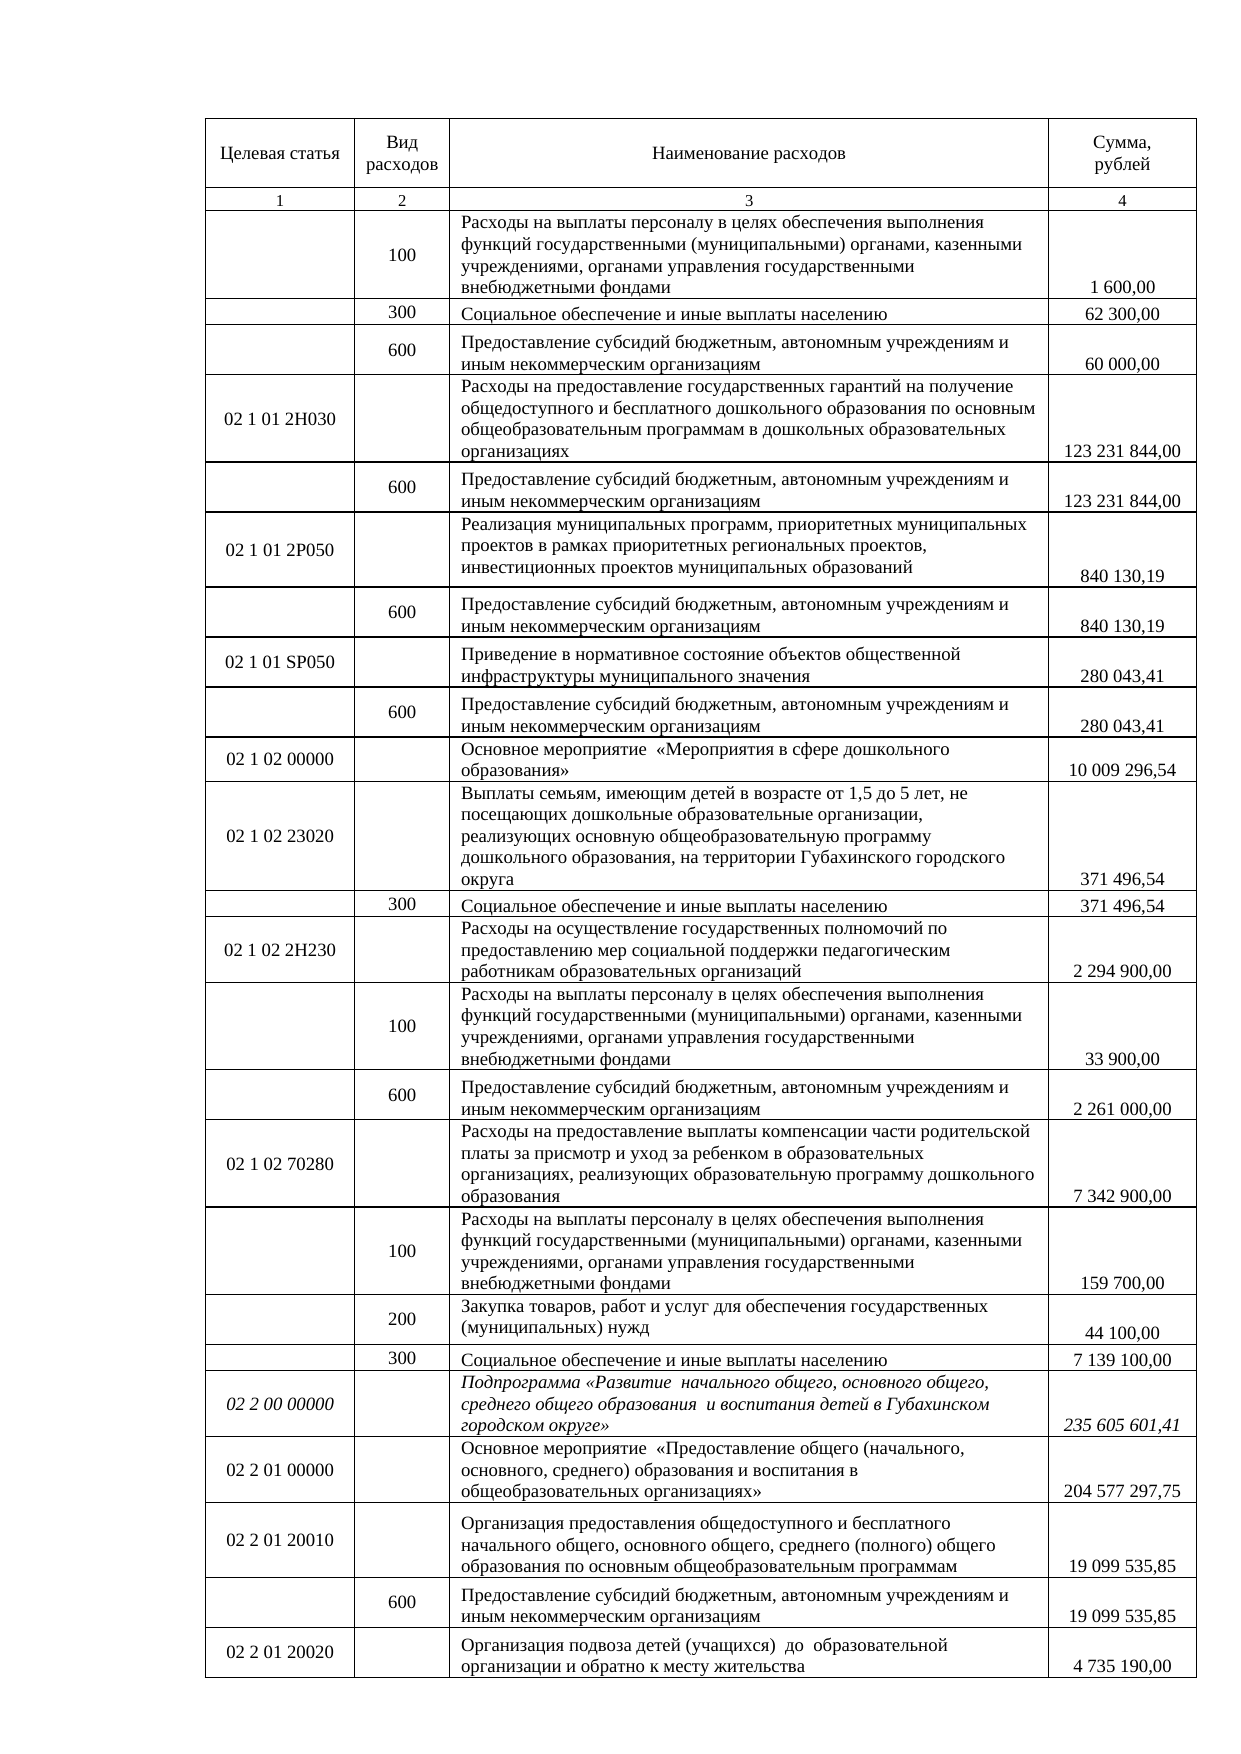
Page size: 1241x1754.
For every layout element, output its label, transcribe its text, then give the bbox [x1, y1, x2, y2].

table_cell 44 100,00 [1049, 1295, 1196, 1344]
table_cell Предоставление субсидий бюджетным, автономным учреждениям и иным некоммерческим организациям [450, 688, 1048, 736]
table_cell [355, 1437, 449, 1502]
table_cell 4 735 190,00 [1049, 1628, 1196, 1677]
table_cell Предоставление субсидий бюджетным, автономным учреждениям и иным некоммерческим организациям [450, 1070, 1048, 1119]
table_cell Предоставление субсидий бюджетным, автономным учреждениям и иным некоммерческим организациям [450, 463, 1048, 511]
table_cell Предоставление субсидий бюджетным, автономным учреждениям и иным некоммерческим организациям [450, 325, 1048, 374]
table_cell 62 300,00 [1049, 299, 1196, 324]
table_cell 02 1 02 00000 [206, 738, 354, 781]
table_cell 300 [355, 1345, 449, 1370]
table_cell 159 700,00 [1049, 1208, 1196, 1294]
table_cell 600 [355, 1070, 449, 1119]
table_cell [206, 211, 354, 298]
table_cell Выплаты семьям, имеющим детей в возрасте от 1,5 до 5 лет, не посещающих дошкольные образовательные организации, реализующих основную общеобразовательную программу дошкольного образования, на территории Губахинского городского округа [450, 782, 1048, 889]
table_cell 840 130,19 [1049, 513, 1196, 586]
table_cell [450, 1578, 1048, 1627]
table_cell 10 009 296,54 [1049, 738, 1196, 781]
table_cell 02 2 01 00000 [206, 1437, 354, 1502]
table_cell Основное мероприятие «Мероприятия в сфере дошкольного образования» [450, 738, 1048, 781]
table_cell [355, 738, 449, 781]
table_cell 600 [355, 1578, 449, 1627]
table_cell Подпрограмма «Развитие начального общего, основного общего, среднего общего образования и воспитания детей в Губахинском городском округе» [450, 1371, 1048, 1436]
table_cell Приведение в нормативное состояние объектов общественной инфраструктуры муниципального значения [450, 638, 1048, 686]
table_cell Реализация муниципальных программ, приоритетных муниципальных проектов в рамках приоритетных региональных проектов, инвестиционных проектов муниципальных образований [450, 513, 1048, 586]
table_cell [206, 688, 354, 736]
table_cell Социальное обеспечение и иные выплаты населению [450, 891, 1048, 916]
table_header Сумма, рублей [1049, 119, 1196, 187]
table_cell [206, 1070, 354, 1119]
table_cell 235 605 601,41 [1049, 1371, 1196, 1436]
table_cell 02 1 01 2Р050 [206, 513, 354, 586]
table_cell 19 099 535,85 [1049, 1578, 1196, 1627]
table_cell 1 600,00 [1049, 211, 1196, 298]
table_cell Расходы на выплаты персоналу в целях обеспечения выполнения функций государственными (муниципальными) органами, казенными учреждениями, органами управления государственными внебюджетными фондами [450, 211, 1048, 298]
table_cell Основное мероприятие «Предоставление общего (начального, основного, среднего) образования и воспитания в общеобразовательных организациях» [450, 1437, 1048, 1502]
table_cell 33 900,00 [1049, 983, 1196, 1069]
table_cell [355, 638, 449, 686]
table_cell [206, 1295, 354, 1344]
table_cell 204 577 297,75 [1049, 1437, 1196, 1502]
table_cell [355, 1120, 449, 1206]
table_cell Организация предоставления общедоступного и бесплатного начального общего, основного общего, среднего (полного) общего образования по основным общеобразовательным программам [450, 1503, 1048, 1577]
table_cell [206, 1578, 354, 1627]
table_cell Расходы на выплаты персоналу в целях обеспечения выполнения функций государственными (муниципальными) органами, казенными учреждениями, органами управления государственными внебюджетными фондами [450, 1208, 1048, 1294]
table_cell Расходы на предоставление выплаты компенсации части родительской платы за присмотр и уход за ребенком в образовательных организациях, реализующих образовательную программу дошкольного образования [450, 1120, 1048, 1206]
table_cell Социальное обеспечение и иные выплаты населению [450, 299, 1048, 324]
table_cell Закупка товаров, работ и услуг для обеспечения государственных (муниципальных) нужд [450, 1295, 1048, 1344]
table_cell 02 1 02 70280 [206, 1120, 354, 1206]
table_cell 3 [450, 188, 1048, 210]
table_cell [206, 983, 354, 1069]
table_cell 280 043,41 [1049, 638, 1196, 686]
table_cell 4 [1049, 188, 1196, 210]
table_cell 123 231 844,00 [1049, 375, 1196, 461]
table_cell 7 342 900,00 [1049, 1120, 1196, 1206]
table_cell [206, 463, 354, 511]
table_cell [355, 1503, 449, 1577]
table_cell 840 130,19 [1049, 588, 1196, 636]
table_cell [206, 325, 354, 374]
table_cell 600 [355, 688, 449, 736]
table_cell [355, 917, 449, 982]
table_cell 2 294 900,00 [1049, 917, 1196, 982]
table_cell 02 2 01 20020 [206, 1628, 354, 1677]
table_cell Расходы на осуществление государственных полномочий по предоставлению мер социальной поддержки педагогическим работникам образовательных организаций [450, 917, 1048, 982]
table_cell 02 1 02 2Н230 [206, 917, 354, 982]
table_cell Социальное обеспечение и иные выплаты населению [450, 1345, 1048, 1370]
table_cell Расходы на выплаты персоналу в целях обеспечения выполнения функций государственными (муниципальными) органами, казенными учреждениями, органами управления государственными внебюджетными фондами [450, 983, 1048, 1069]
table_cell 2 [355, 188, 449, 210]
table_cell [355, 1628, 449, 1677]
table_header Вид расходов [355, 119, 449, 187]
table_cell 280 043,41 [1049, 688, 1196, 736]
table_cell 19 099 535,85 [1049, 1503, 1196, 1577]
table_cell [206, 588, 354, 636]
table_cell 100 [355, 983, 449, 1069]
table_cell [355, 375, 449, 461]
table_cell 02 1 01 SР050 [206, 638, 354, 686]
table_cell 600 [355, 463, 449, 511]
table_cell 100 [355, 211, 449, 298]
table_cell [355, 513, 449, 586]
table_cell Расходы на предоставление государственных гарантий на получение общедоступного и бесплатного дошкольного образования по основным общеобразовательным программам в дошкольных образовательных организациях [450, 375, 1048, 461]
table_cell 02 2 01 20010 [206, 1503, 354, 1577]
table_header Целевая статья [206, 119, 354, 187]
table_cell 371 496,54 [1049, 891, 1196, 916]
table_cell 600 [355, 588, 449, 636]
table_cell 02 1 02 23020 [206, 782, 354, 889]
table_cell [355, 782, 449, 889]
table_cell 2 261 000,00 [1049, 1070, 1196, 1119]
table_header Наименование расходов [450, 119, 1048, 187]
table_cell 60 000,00 [1049, 325, 1196, 374]
table_cell [206, 891, 354, 916]
table_cell 123 231 844,00 [1049, 463, 1196, 511]
table_cell Организация подвоза детей (учащихся) до образовательной организации и обратно к месту жительства [450, 1628, 1048, 1677]
table_cell 300 [355, 299, 449, 324]
table_cell 300 [355, 891, 449, 916]
table_cell 02 1 01 2Н030 [206, 375, 354, 461]
table_cell [355, 1371, 449, 1436]
table_cell [206, 299, 354, 324]
table_cell 600 [355, 325, 449, 374]
table_cell 7 139 100,00 [1049, 1345, 1196, 1370]
table_cell 100 [355, 1208, 449, 1294]
table_cell [206, 1345, 354, 1370]
table_cell Предоставление субсидий бюджетным, автономным учреждениям и иным некоммерческим организациям [450, 588, 1048, 636]
table_cell [206, 1208, 354, 1294]
table_cell 1 [206, 188, 354, 210]
table_cell 02 2 00 00000 [206, 1371, 354, 1436]
table_cell 200 [355, 1295, 449, 1344]
table_cell 371 496,54 [1049, 782, 1196, 889]
